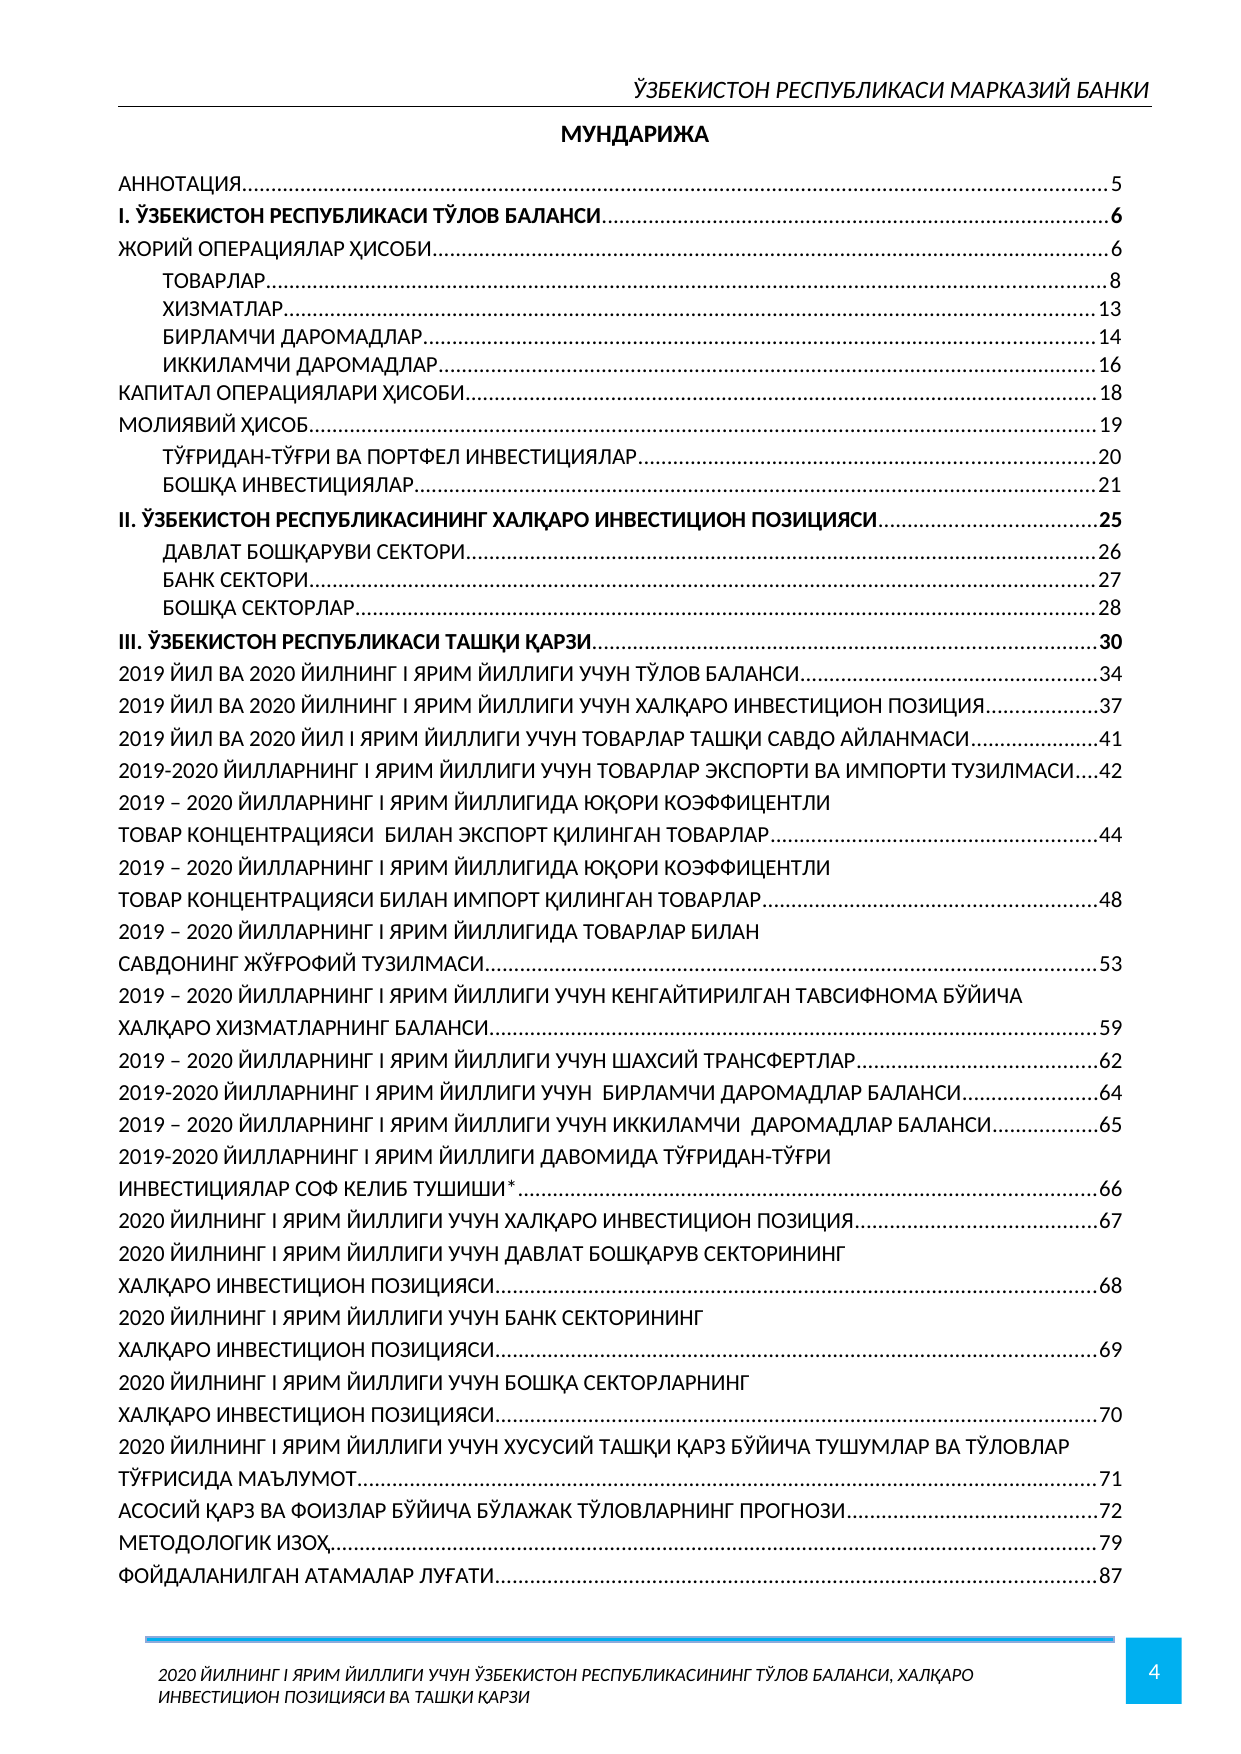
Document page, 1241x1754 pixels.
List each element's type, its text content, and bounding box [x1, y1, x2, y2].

text 2019 ЙИЛ ВА 2020 ЙИЛНИНГ I ЯРИМ ЙИЛЛИГИ УЧУН ХАЛҚАРО ИНВЕСТИЦИОН ПОЗИЦИЯ 37 [118, 692, 1152, 720]
text 2020 ЙИЛНИНГ I ЯРИМ ЙИЛЛИГИ УЧУН ДАВЛАТ БОШҚАРУВ СЕКТОРИНИНГ ХАЛҚАРО ИНВЕСТИЦИОН ПОЗИЦИЯСИ 68 [118, 1239, 1152, 1299]
text БОШҚА СЕКТОРЛАР 28 [162, 593, 1152, 621]
text ДАВЛАТ БОШҚАРУВИ СЕКТОРИ 26 [162, 537, 1152, 565]
text ТЎҒРИДАН-ТЎҒРИ ВА ПОРТФЕЛ ИНВЕСТИЦИЯЛАР 20 [162, 442, 1152, 471]
text 2019-2020 ЙИЛЛАРНИНГ I ЯРИМ ЙИЛЛИГИ УЧУН БИРЛАМЧИ ДАРОМАДЛАР БАЛАНСИ 64 [118, 1078, 1152, 1106]
text МУНДАРИЖА [118, 118, 1152, 149]
text АСОСИЙ ҚАРЗ ВА ФОИЗЛАР БЎЙИЧА БЎЛАЖАК ТЎЛОВЛАРНИНГ ПРОГНОЗИ 72 [118, 1496, 1152, 1524]
text 2020 ЙИЛНИНГ I ЯРИМ ЙИЛЛИГИ УЧУН БОШҚА СЕКТОРЛАРНИНГ ХАЛҚАРО ИНВЕСТИЦИОН ПОЗИЦИЯСИ 70 [118, 1368, 1152, 1428]
text 2019-2020 ЙИЛЛАРНИНГ I ЯРИМ ЙИЛЛИГИ УЧУН ТОВАРЛАР ЭКСПОРТИ ВА ИМПОРТИ ТУЗИЛМАСИ 42 [118, 756, 1152, 784]
text МЕТОДОЛОГИК ИЗОҲ 79 [118, 1528, 1152, 1557]
text 2019 – 2020 ЙИЛЛАРНИНГ I ЯРИМ ЙИЛЛИГИ УЧУН ИККИЛАМЧИ ДАРОМАДЛАР БАЛАНСИ 65 [118, 1110, 1152, 1138]
text 2020 ЙИЛНИНГ I ЯРИМ ЙИЛЛИГИ УЧУН ХУСУСИЙ ТАШҚИ ҚАРЗ БЎЙИЧА ТУШУМЛАР ВА ТЎЛОВЛАР ТЎҒРИСИДА МАЪЛУМОТ 71 [118, 1432, 1152, 1492]
text 2019 ЙИЛ ВА 2020 ЙИЛ I ЯРИМ ЙИЛЛИГИ УЧУН ТОВАРЛАР ТАШҚИ САВДО АЙЛАНМАСИ 41 [118, 724, 1152, 752]
text ЖОРИЙ ОПЕРАЦИЯЛАР ҲИСОБИ 6 [118, 234, 1152, 262]
text I. ЎЗБЕКИСТОН РЕСПУБЛИКАСИ ТЎЛОВ БАЛАНСИ 6 [118, 202, 1152, 230]
text БИРЛАМЧИ ДАРОМАДЛАР 14 [162, 322, 1152, 350]
text 2020 ЙИЛНИНГ I ЯРИМ ЙИЛЛИГИ УЧУН БАНК СЕКТОРИНИНГ ХАЛҚАРО ИНВЕСТИЦИОН ПОЗИЦИЯСИ 69 [118, 1303, 1152, 1363]
text КАПИТАЛ ОПЕРАЦИЯЛАРИ ҲИСОБИ 18 [118, 378, 1152, 406]
text 2019 – 2020 ЙИЛЛАРНИНГ I ЯРИМ ЙИЛЛИГИДА ЮҚОРИ КОЭФФИЦЕНТЛИ ТОВАР КОНЦЕНТРАЦИЯСИ БИЛАН ИМПОРТ ҚИЛИНГАН ТОВАРЛАР 48 [118, 853, 1152, 913]
text МОЛИЯВИЙ ҲИСОБ 19 [118, 410, 1152, 438]
text III. ЎЗБЕКИСТОН РЕСПУБЛИКАСИ ТАШҚИ ҚАРЗИ 30 [118, 627, 1152, 655]
text БАНК СЕКТОРИ 27 [162, 565, 1152, 593]
text 2019 – 2020 ЙИЛЛАРНИНГ I ЯРИМ ЙИЛЛИГИ УЧУН ШАХСИЙ ТРАНСФЕРТЛАР 62 [118, 1046, 1152, 1074]
text II. ЎЗБЕКИСТОН РЕСПУБЛИКАСИНИНГ ХАЛҚАРО ИНВЕСТИЦИОН ПОЗИЦИЯСИ 25 [118, 505, 1152, 533]
text 2019-2020 ЙИЛЛАРНИНГ I ЯРИМ ЙИЛЛИГИ ДАВОМИДА ТЎҒРИДАН-ТЎҒРИ ИНВЕСТИЦИЯЛАР СОФ КЕЛИБ ТУШИШИ* 66 [118, 1142, 1152, 1202]
text 2019 – 2020 ЙИЛЛАРНИНГ I ЯРИМ ЙИЛЛИГИДА ЮҚОРИ КОЭФФИЦЕНТЛИ ТОВАР КОНЦЕНТРАЦИЯСИ БИЛАН ЭКСПОРТ ҚИЛИНГАН ТОВАРЛАР 44 [118, 788, 1152, 848]
text ТОВАРЛАР 8 [162, 266, 1152, 294]
text ИККИЛАМЧИ ДАРОМАДЛАР 16 [162, 350, 1152, 378]
text 2019 – 2020 ЙИЛЛАРНИНГ I ЯРИМ ЙИЛЛИГИДА ТОВАРЛАР БИЛАН САВДОНИНГ ЖЎҒРОФИЙ ТУЗИЛМАСИ 53 [118, 917, 1152, 977]
text ХИЗМАТЛАР 13 [162, 294, 1152, 322]
text 2019 ЙИЛ ВА 2020 ЙИЛНИНГ I ЯРИМ ЙИЛЛИГИ УЧУН ТЎЛОВ БАЛАНСИ 34 [118, 659, 1152, 687]
text БОШҚА ИНВЕСТИЦИЯЛАР 21 [162, 471, 1152, 498]
text 2019 – 2020 ЙИЛЛАРНИНГ I ЯРИМ ЙИЛЛИГИ УЧУН КЕНГАЙТИРИЛГАН ТАВСИФНОМА БЎЙИЧА ХАЛҚАРО ХИЗМАТЛАРНИНГ БАЛАНСИ 59 [118, 981, 1152, 1042]
text ФОЙДАЛАНИЛГАН АТАМАЛАР ЛУҒАТИ 87 [118, 1561, 1152, 1589]
text 2020 ЙИЛНИНГ I ЯРИМ ЙИЛЛИГИ УЧУН ХАЛҚАРО ИНВЕСТИЦИОН ПОЗИЦИЯ 67 [118, 1207, 1152, 1235]
text АННОТАЦИЯ 5 [118, 169, 1152, 197]
